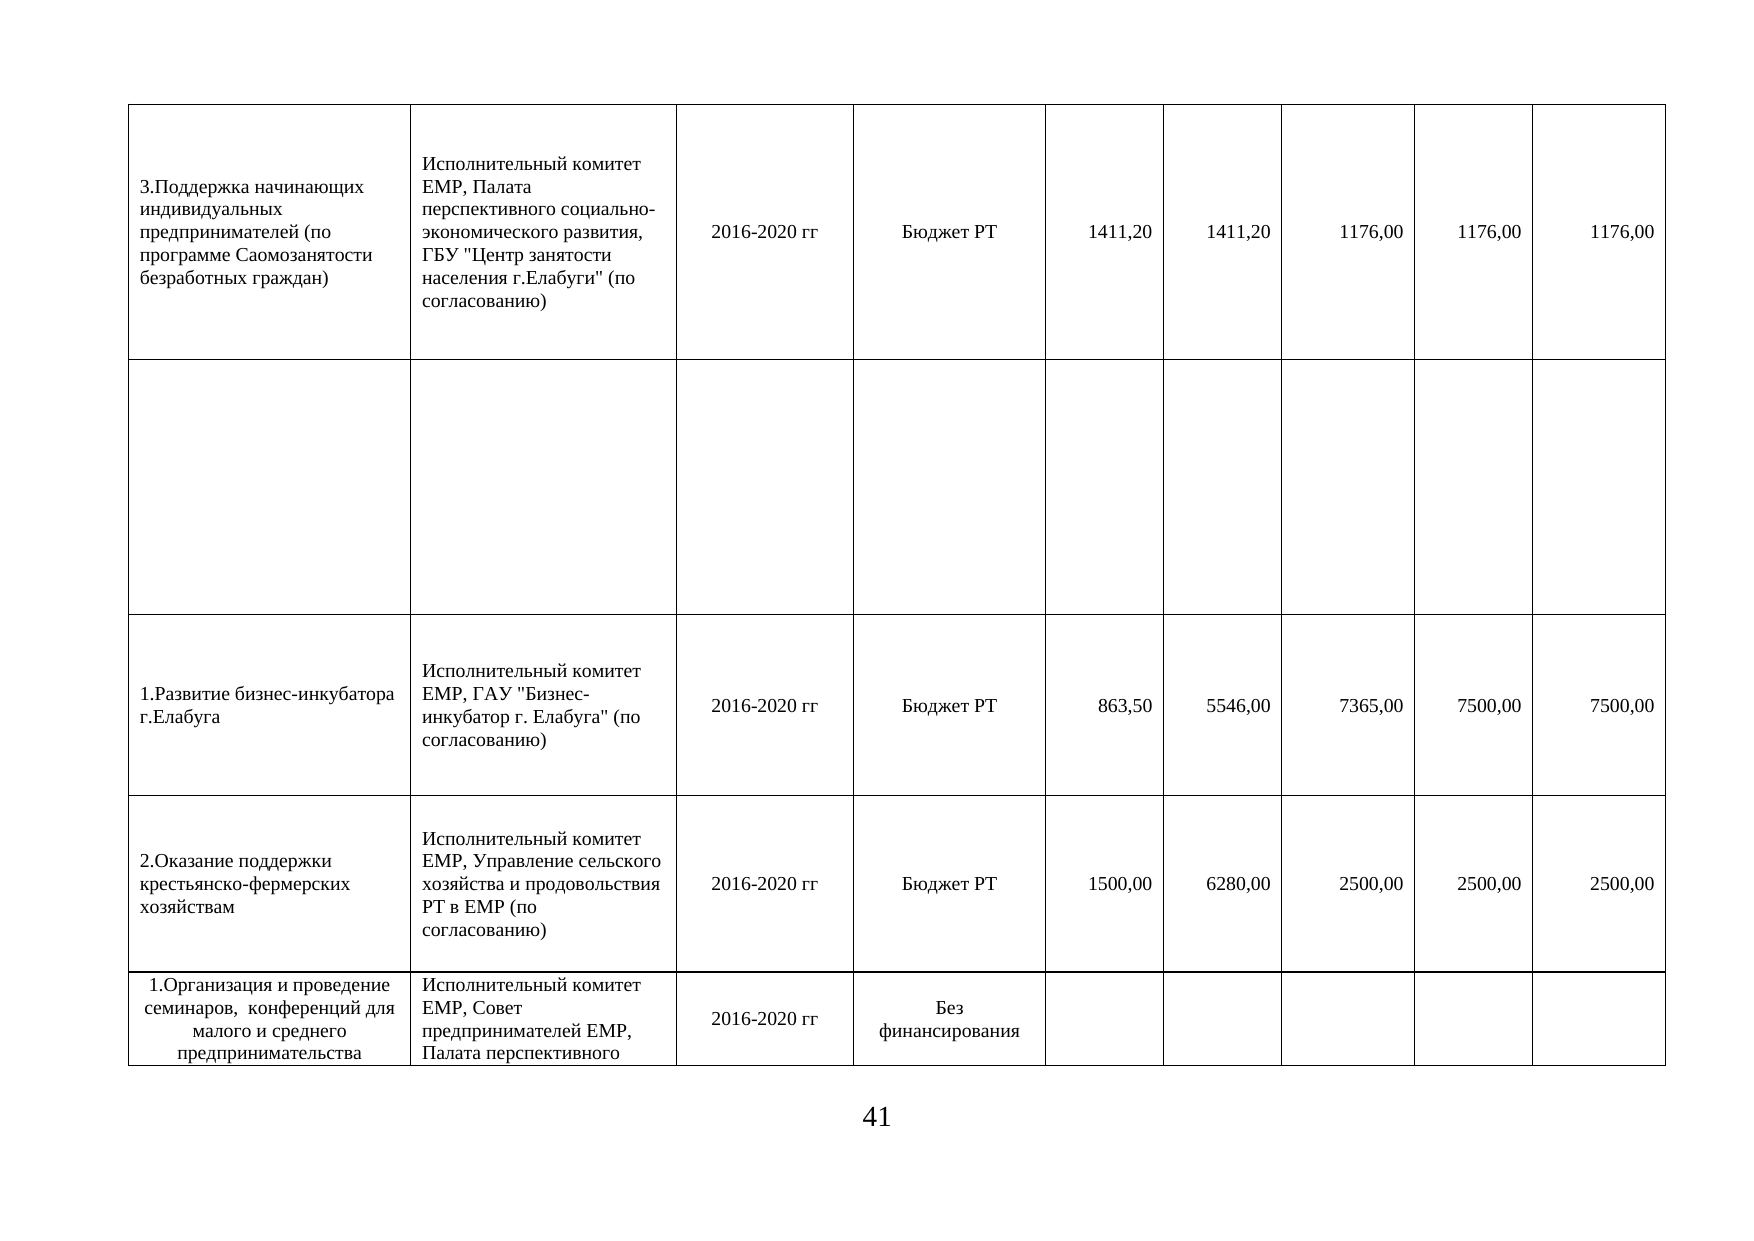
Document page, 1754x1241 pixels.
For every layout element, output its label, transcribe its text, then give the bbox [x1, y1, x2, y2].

table_cell [1164, 973, 1281, 1065]
table_cell 7365,00 [1282, 615, 1414, 795]
table_cell 1411,20 [1164, 105, 1281, 359]
table_cell 863,50 [1046, 615, 1163, 795]
table_cell [1533, 973, 1665, 1065]
table_cell 2500,00 [1533, 796, 1665, 971]
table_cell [129, 973, 410, 1065]
table_cell [854, 360, 1045, 614]
table_cell [1046, 973, 1163, 1065]
table_cell 3.Поддержка начинающих индивидуальных предпринимателей (по программе Саомозанятости безработных граждан) [129, 105, 410, 359]
table_cell [1415, 360, 1532, 614]
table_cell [411, 973, 676, 1065]
table_cell [677, 360, 853, 614]
table_cell 1411,20 [1046, 105, 1163, 359]
table_cell Бюджет РТ [854, 105, 1045, 359]
table_cell 1176,00 [1415, 105, 1532, 359]
table_cell Исполнительный комитет ЕМР, Управление сельского хозяйства и продовольствия РТ в ЕМР (по согласованию) [411, 796, 676, 971]
table_cell 5546,00 [1164, 615, 1281, 795]
table_cell 1176,00 [1282, 105, 1414, 359]
table_cell [1533, 360, 1665, 614]
table_cell 2016-2020 гг [677, 615, 853, 795]
table_cell [1046, 360, 1163, 614]
table_cell Бюджет РТ [854, 615, 1045, 795]
table_cell [411, 360, 676, 614]
table_cell 7500,00 [1415, 615, 1532, 795]
table_cell [1164, 360, 1281, 614]
table_cell 2016-2020 гг [677, 796, 853, 971]
table_cell 2500,00 [1282, 796, 1414, 971]
table_cell [1282, 360, 1414, 614]
table_cell [1415, 973, 1532, 1065]
table_cell 2016-2020 гг [677, 973, 853, 1065]
table_cell 2.Оказание поддержки крестьянско-фермерских хозяйствам [129, 796, 410, 971]
table_cell 7500,00 [1533, 615, 1665, 795]
table_cell Без финансирования [854, 973, 1045, 1065]
table_cell Бюджет РТ [854, 796, 1045, 971]
table_cell [1282, 973, 1414, 1065]
table_cell 1176,00 [1533, 105, 1665, 359]
table_cell 1.Развитие бизнес-инкубатора г.Елабуга [129, 615, 410, 795]
table_cell 2500,00 [1415, 796, 1532, 971]
table_cell Исполнительный комитет ЕМР, ГАУ "Бизнес-инкубатор г. Елабуга" (по согласованию) [411, 615, 676, 795]
table_cell 6280,00 [1164, 796, 1281, 971]
table_cell Исполнительный комитет ЕМР, Палата перспективного социально-экономического развития, ГБУ "Центр занятости населения г.Елабуги" (по согласованию) [411, 105, 676, 359]
table_cell 2016-2020 гг [677, 105, 853, 359]
table_cell 1500,00 [1046, 796, 1163, 971]
table_cell [129, 360, 410, 614]
